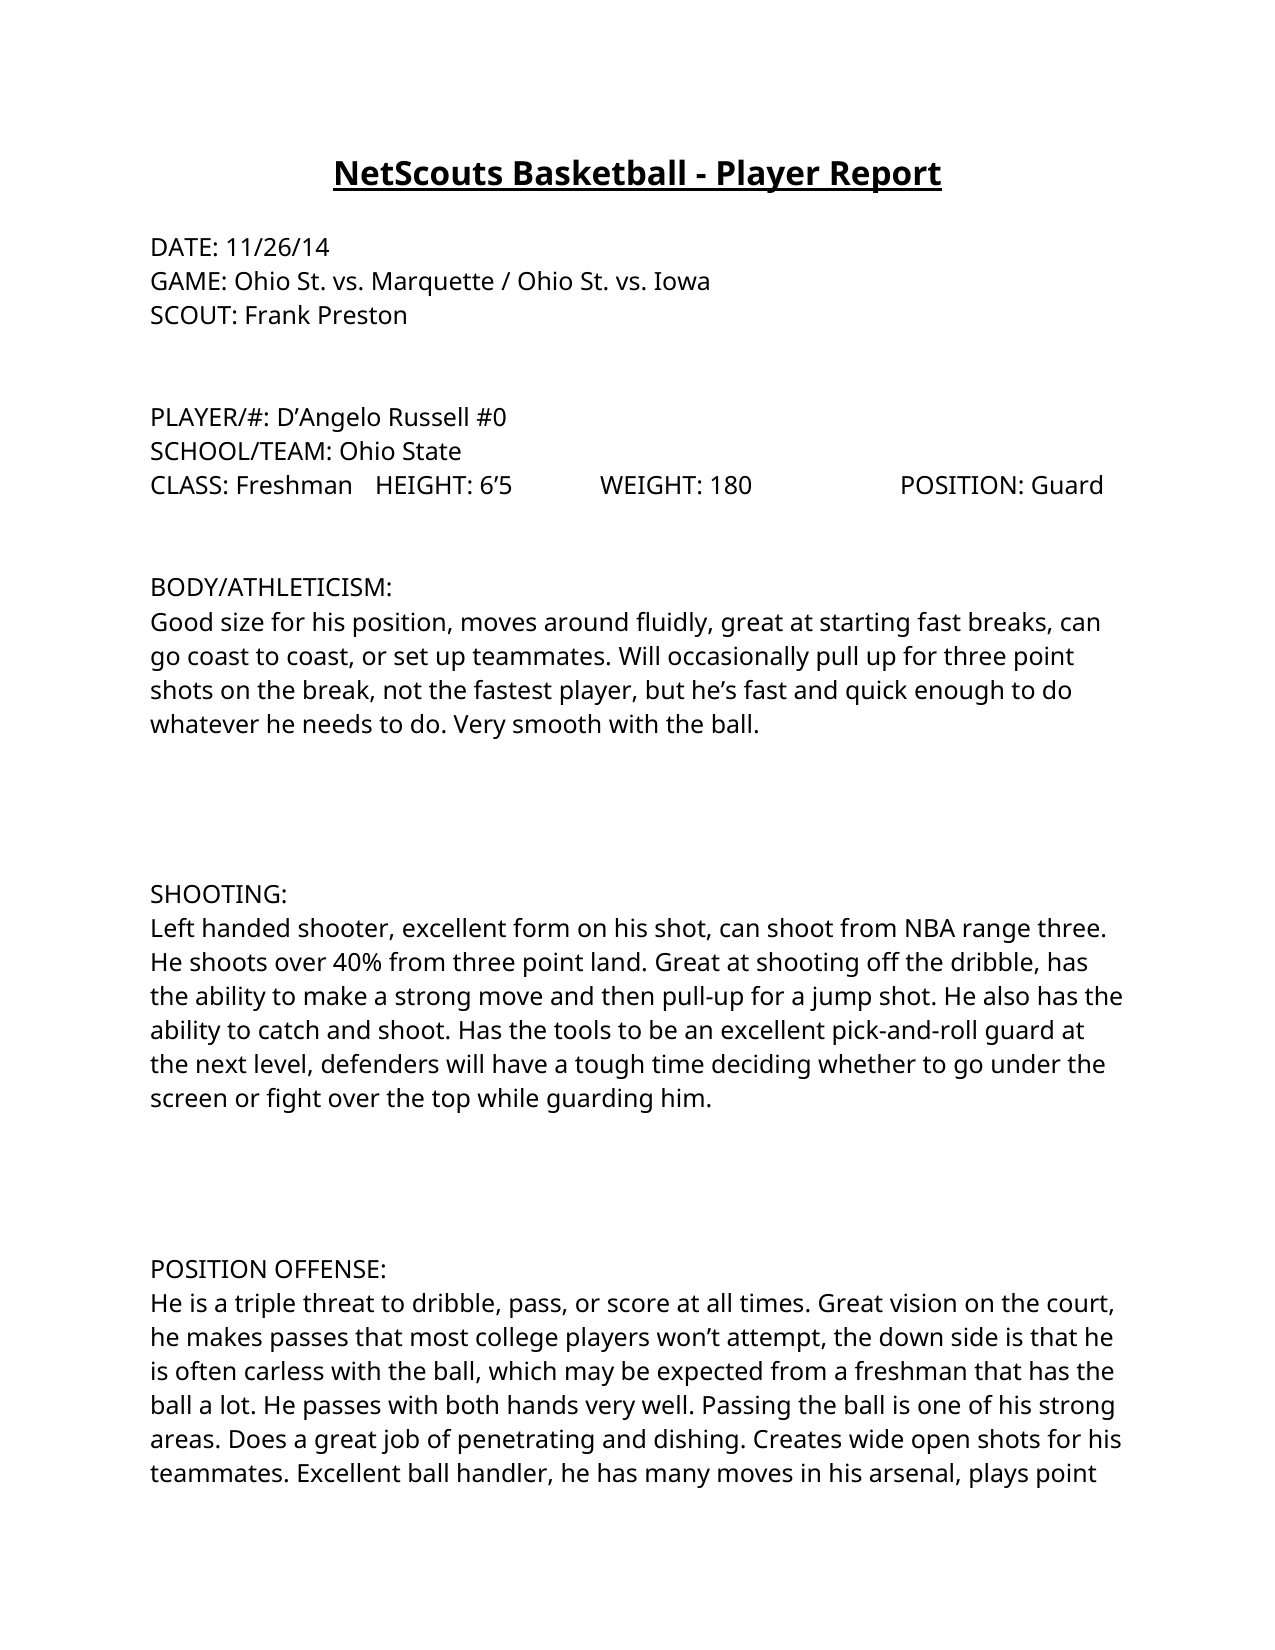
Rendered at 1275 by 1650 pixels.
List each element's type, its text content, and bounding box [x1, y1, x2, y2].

text BODY/ATHLETICISM: [150, 570, 1125, 604]
text SCHOOL/TEAM: Ohio State [150, 434, 1125, 468]
text Good size for his position, moves around fluidly, great at starting fast breaks, can go coast to coast, or set up teammates. Will occasionally pull up for three point shots on the break, not the fastest player, but he’s fast and quick enough to do whatever he needs to do. Very smooth with the ball. [150, 604, 1125, 740]
text Left handed shooter, excellent form on his shot, can shoot from NBA range three. He shoots over 40% from three point land. Great at shooting off the dribble, has the ability to make a strong move and then pull-up for a jump shot. He also has the ability to catch and shoot. Has the tools to be an excellent pick-and-roll guard at the next level, defenders will have a tough time deciding whether to go under the screen or fight over the top while guarding him. [150, 911, 1125, 1115]
text DATE: 11/26/14 [150, 229, 1125, 263]
text SCOUT: Frank Preston [150, 298, 1125, 332]
text GAME: Ohio St. vs. Marquette / Ohio St. vs. Iowa [150, 263, 1125, 298]
text NetScouts Basketball - Player Report [150, 150, 1125, 195]
text SHOOTING: [150, 877, 1125, 911]
text POSITION OFFENSE: [150, 1251, 1125, 1285]
text PLAYER/#: D’Angelo Russell #0 [150, 400, 1125, 434]
text CLASS: Freshman HEIGHT: 6’5 WEIGHT: 180 POSITION: Guard [150, 468, 1125, 502]
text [150, 1285, 1125, 1490]
